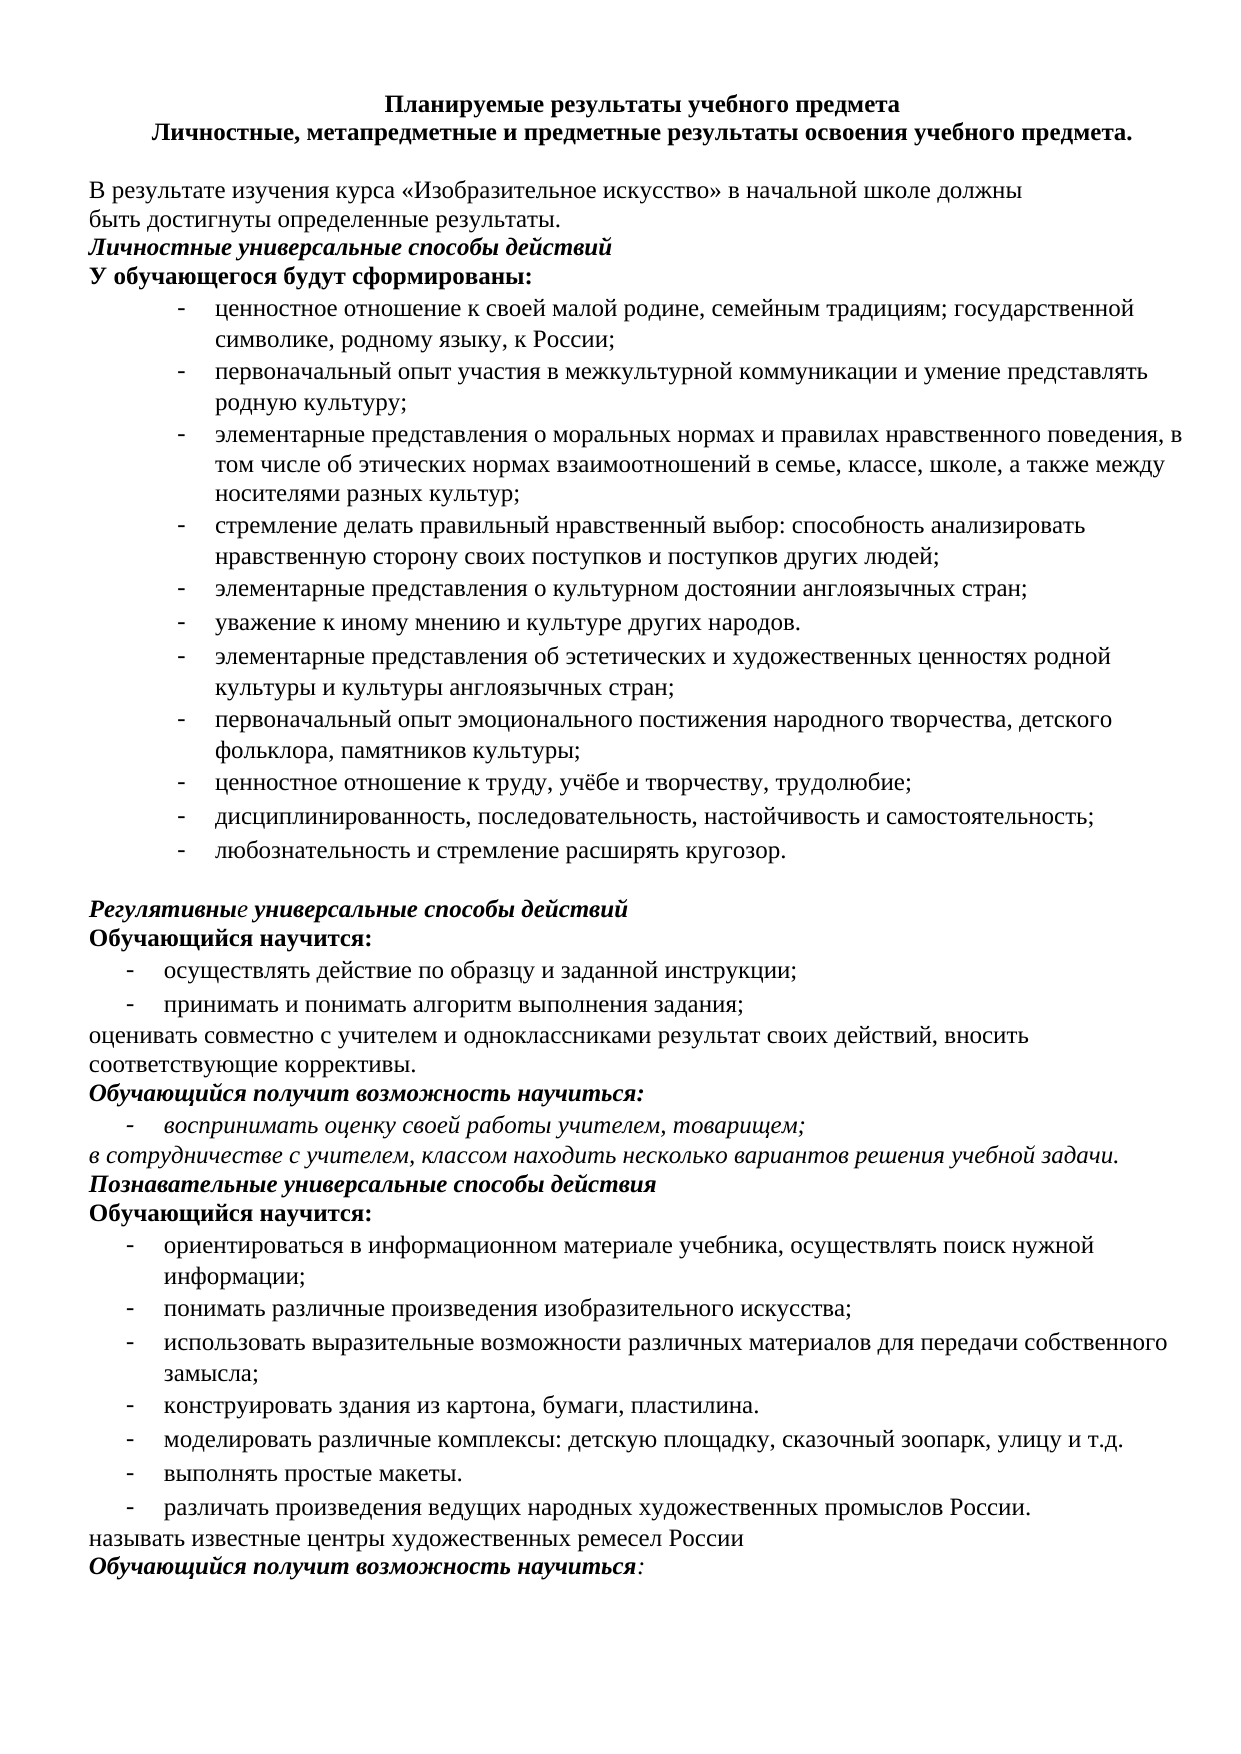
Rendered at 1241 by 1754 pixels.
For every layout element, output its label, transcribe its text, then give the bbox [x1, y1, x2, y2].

text Обучающийся получит возможность научиться: [89, 1551, 1196, 1580]
list элементарные представления об эстетических и художественных ценностях родной культуры и культуры англоязычных стран; [177, 638, 1196, 701]
list осуществлять действие по образцу и заданной инструкции; [126, 952, 1196, 986]
list различать произведения ведущих народных художественных промыслов России. [126, 1489, 1196, 1523]
text Планируемые результаты учебного предмета [89, 89, 1196, 117]
list первоначальный опыт эмоционального постижения народного творчества, детского фольклора, памятников культуры; [177, 701, 1196, 764]
list конструировать здания из картона, бумаги, пластилина. [126, 1386, 1196, 1421]
list элементарные представления о культурном достоянии англоязычных стран; [177, 570, 1196, 604]
text Обучающийся научится: [89, 1198, 1196, 1227]
text Обучающийся получит возможность научиться: [89, 1078, 1196, 1106]
list использовать выразительные возможности различных материалов для передачи собственного замысла; [126, 1324, 1196, 1386]
list любознательность и стремление расширять кругозор. [177, 832, 1196, 866]
text быть достигнуты определенные результаты. [89, 204, 1196, 232]
list воспринимать оценку своей работы учителем, товарищем; [126, 1106, 1196, 1141]
text Обучающийся научится: [89, 923, 1196, 952]
list дисциплинированность, последовательность, настойчивость и самостоятельность; [177, 798, 1196, 832]
list ценностное отношение к своей малой родине, семейным традициям; государственной символике, родному языку, к России; [177, 290, 1196, 353]
text Личностные, метапредметные и предметные результаты освоения учебного предмета. [89, 117, 1196, 146]
list уважение к иному мнению и культуре других народов. [177, 604, 1196, 638]
text У обучающегося будут сформированы: [89, 261, 1196, 290]
text Личностные универсальные способы действий [89, 232, 1196, 261]
list ценностное отношение к труду, учёбе и творчеству, трудолюбие; [177, 764, 1196, 798]
list понимать различные произведения изобразительного искусства; [126, 1289, 1196, 1324]
list моделировать различные комплексы: детскую площадку, сказочный зоопарк, улицу и т.д. [126, 1421, 1196, 1454]
list принимать и понимать алгоритм выполнения задания; [126, 986, 1196, 1020]
text Познавательные универсальные способы действия [89, 1169, 1196, 1198]
text в сотрудничестве с учителем, классом находить несколько вариантов решения учебной задачи. [89, 1141, 1196, 1169]
text называть известные центры художественных ремесел России [89, 1523, 1196, 1551]
list ориентироваться в информационном материале учебника, осуществлять поиск нужной информации; [126, 1227, 1196, 1289]
text оценивать совместно с учителем и одноклассниками результат своих действий, вносить соответствующие коррективы. [89, 1020, 1196, 1078]
list элементарные представления о моральных нормах и правилах нравственного поведения, в том числе об этических нормах взаимоотношений в семье, классе, школе, а также между носителями разных культур; [177, 416, 1196, 507]
list первоначальный опыт участия в межкультурной коммуникации и умение представлять родную культуру; [177, 353, 1196, 416]
text В результате изучения курса «Изобразительное искусство» в начальной школе должны [89, 175, 1196, 204]
list стремление делать правильный нравственный выбор: способность анализировать нравственную сторону своих поступков и поступков других людей; [177, 507, 1196, 570]
list выполнять простые макеты. [126, 1454, 1196, 1489]
text Регулятивные универсальные способы действий [89, 894, 1196, 923]
